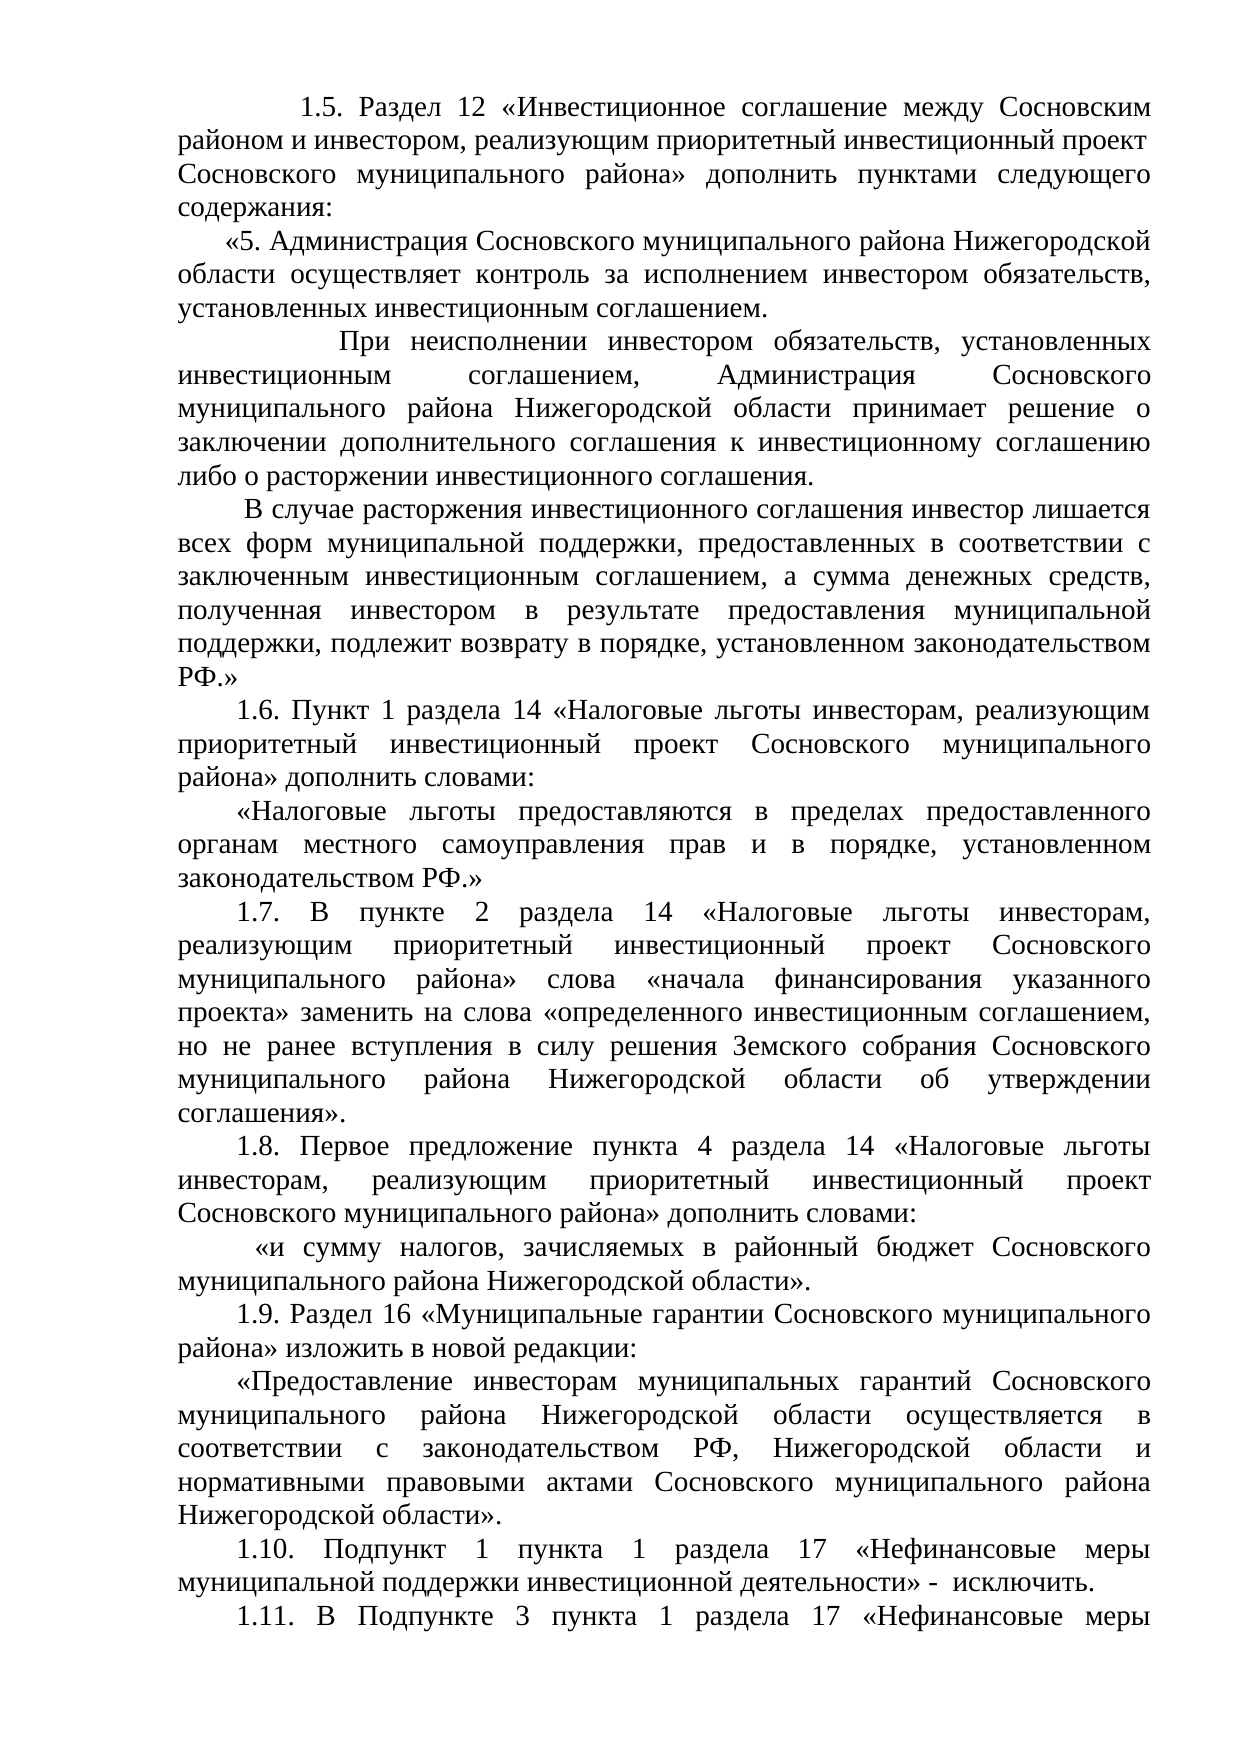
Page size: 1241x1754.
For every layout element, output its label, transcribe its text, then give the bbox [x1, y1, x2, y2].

text «5. Администрация Сосновского муниципального района Нижегородской области осуществляет контроль за исполнением инвестором обязательств, установленных инвестиционным соглашением. [177, 223, 1152, 323]
text «Налоговые льготы предоставляются в пределах предоставленного органам местного самоуправления прав и в порядке, установленном законодательством РФ.» [177, 793, 1152, 894]
text 1.7. В пункте 2 раздела 14 «Налоговые льготы инвесторам, реализующим приоритетный инвестиционный проект Сосновского муниципального района» слова «начала финансирования указанного проекта» заменить на слова «определенного инвестиционным соглашением, но не ранее вступления в силу решения Земского собрания Сосновского муниципального района Нижегородской области об утверждении соглашения». [177, 894, 1152, 1128]
text 1.8. Первое предложение пункта 4 раздела 14 «Налоговые льготы инвесторам, реализующим приоритетный инвестиционный проект Сосновского муниципального района» дополнить словами: [177, 1128, 1152, 1229]
text «Предоставление инвесторам муниципальных гарантий Сосновского муниципального района Нижегородской области осуществляется в соответствии с законодательством РФ, Нижегородской области и нормативными правовыми актами Сосновского муниципального района Нижегородской области». [177, 1363, 1152, 1531]
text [177, 1598, 1152, 1632]
text 1.6. Пункт 1 раздела 14 «Налоговые льготы инвесторам, реализующим приоритетный инвестиционный проект Сосновского муниципального района» дополнить словами: [177, 692, 1152, 793]
text При неисполнении инвестором обязательств, установленных инвестиционным соглашением, Администрация Сосновского муниципального района Нижегородской области принимает решение о заключении дополнительного соглашения к инвестиционному соглашению либо о расторжении инвестиционного соглашения. [177, 323, 1152, 491]
text Сосновского муниципального района» дополнить пунктами следующего содержания: [177, 156, 1152, 223]
text 1.9. Раздел 16 «Муниципальные гарантии Сосновского муниципального района» изложить в новой редакции: [177, 1296, 1152, 1363]
text 1.10. Подпункт 1 пункта 1 раздела 17 «Нефинансовые меры муниципальной поддержки инвестиционной деятельности» - исключить. [177, 1531, 1152, 1598]
text В случае расторжения инвестиционного соглашения инвестор лишается всех форм муниципальной поддержки, предоставленных в соответствии с заключенным инвестиционным соглашением, а сумма денежных средств, полученная инвестором в результате предоставления муниципальной поддержки, подлежит возврату в порядке, установленном законодательством РФ.» [177, 491, 1152, 692]
text «и сумму налогов, зачисляемых в районный бюджет Сосновского муниципального района Нижегородской области». [177, 1229, 1152, 1296]
text 1.5. Раздел 12 «Инвестиционное соглашение между Сосновским районом и инвестором, реализующим приоритетный инвестиционный проект [177, 89, 1152, 156]
